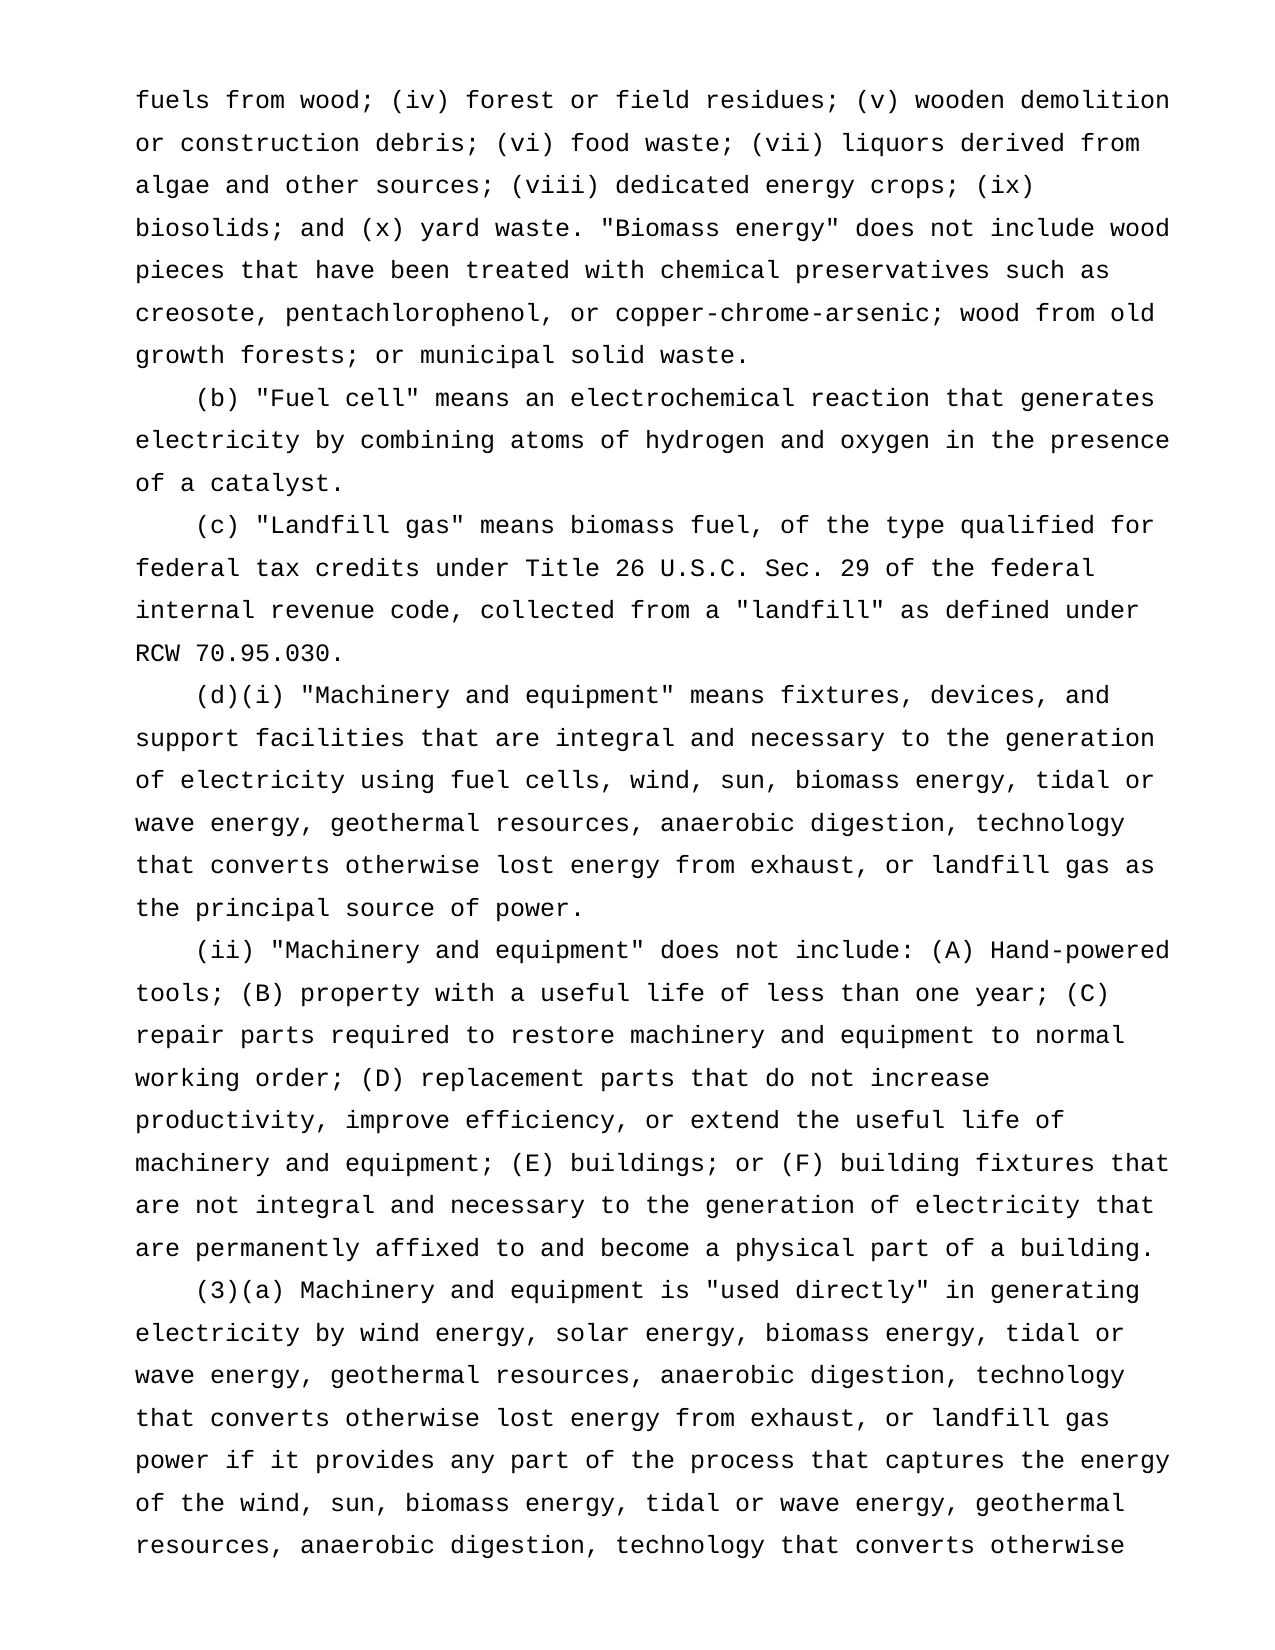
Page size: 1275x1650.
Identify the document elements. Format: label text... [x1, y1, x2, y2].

text (c) "Landfill gas" means biomass fuel, of the type qualified for federal tax credits under Title 26 U.S.C. Sec. 29 of the federal internal revenue code, collected from a "landfill" as defined under RCW 70.95.030. [135, 500, 1170, 670]
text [135, 1265, 1170, 1562]
text (d)(i) "Machinery and equipment" means fixtures, devices, and support facilities that are integral and necessary to the generation of electricity using fuel cells, wind, sun, biomass energy, tidal or wave energy, geothermal resources, anaerobic digestion, technology that converts otherwise lost energy from exhaust, or landfill gas as the principal source of power. [135, 670, 1170, 925]
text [135, 75, 1170, 372]
text (b) "Fuel cell" means an electrochemical reaction that generates electricity by combining atoms of hydrogen and oxygen in the presence of a catalyst. [135, 372, 1170, 500]
text (ii) "Machinery and equipment" does not include: (A) Hand-powered tools; (B) property with a useful life of less than one year; (C) repair parts required to restore machinery and equipment to normal working order; (D) replacement parts that do not increase productivity, improve efficiency, or extend the useful life of machinery and equipment; (E) buildings; or (F) building fixtures that are not integral and necessary to the generation of electricity that are permanently affixed to and become a physical part of a building. [135, 925, 1170, 1265]
